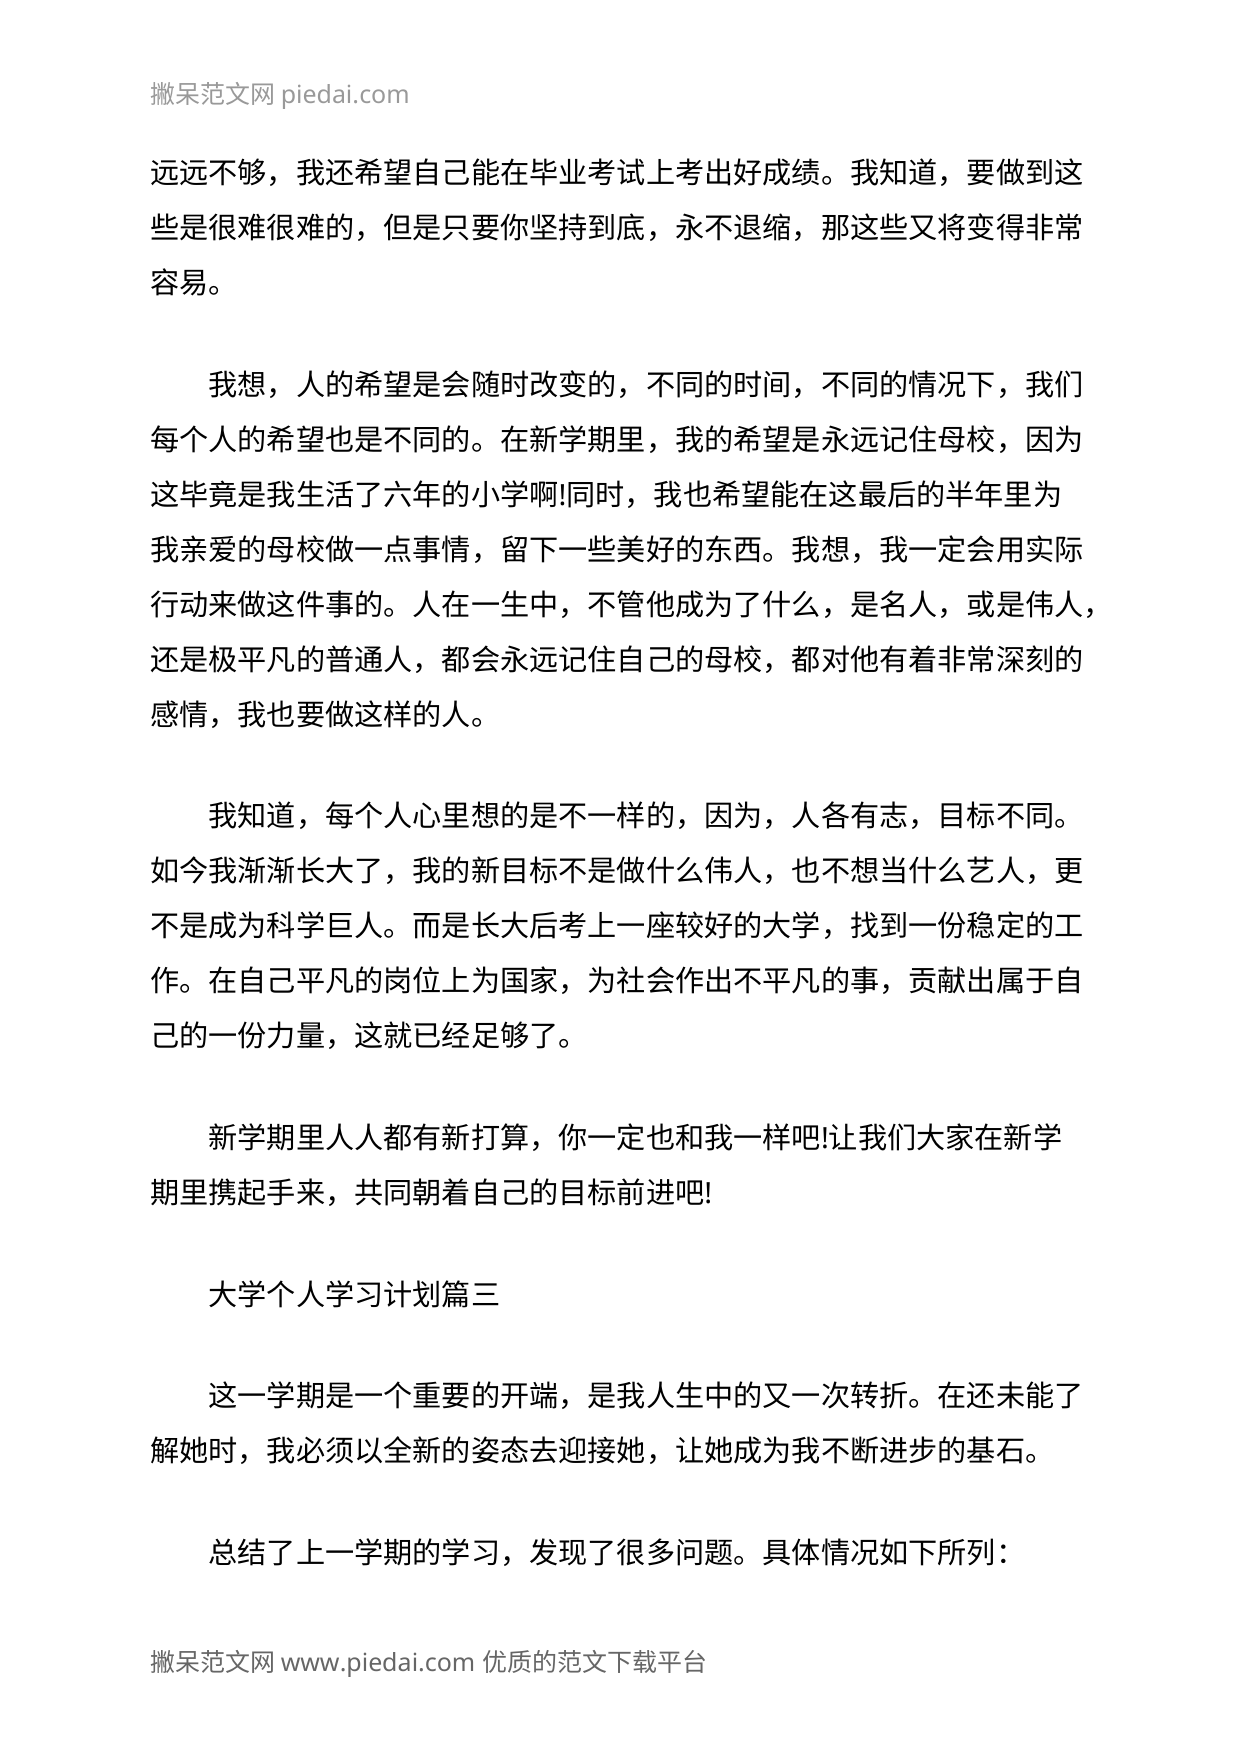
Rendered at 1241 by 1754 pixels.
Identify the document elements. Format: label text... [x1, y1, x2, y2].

text 这一学期是一个重要的开端，是我人生中的又一次转折。在还未能了解她时，我必须以全新的姿态去迎接她，让她成为我不断进步的基石。 [150, 1373, 1090, 1470]
text 新学期里人人都有新打算，你一定也和我一样吧!让我们大家在新学期里携起手来，共同朝着自己的目标前进吧! [150, 1114, 1090, 1212]
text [150, 150, 1090, 302]
text 大学个人学习计划篇三 [150, 1271, 1090, 1313]
text 总结了上一学期的学习，发现了很多问题。具体情况如下所列： [150, 1529, 1090, 1572]
text 我知道，每个人心里想的是不一样的，因为，人各有志，目标不同。如今我渐渐长大了，我的新目标不是做什么伟人，也不想当什么艺人，更不是成为科学巨人。而是长大后考上一座较好的大学，找到一份稳定的工作。在自己平凡的岗位上为国家，为社会作出不平凡的事，贡献出属于自己的一份力量，这就已经足够了。 [150, 793, 1090, 1055]
text 我想，人的希望是会随时改变的，不同的时间，不同的情况下，我们每个人的希望也是不同的。在新学期里，我的希望是永远记住母校，因为这毕竟是我生活了六年的小学啊!同时，我也希望能在这最后的半年里为我亲爱的母校做一点事情，留下一些美好的东西。我想，我一定会用实际行动来做这件事的。人在一生中，不管他成为了什么，是名人，或是伟人，还是极平凡的普通人，都会永远记住自己的母校，都对他有着非常深刻的感情，我也要做这样的人。 [150, 362, 1090, 733]
